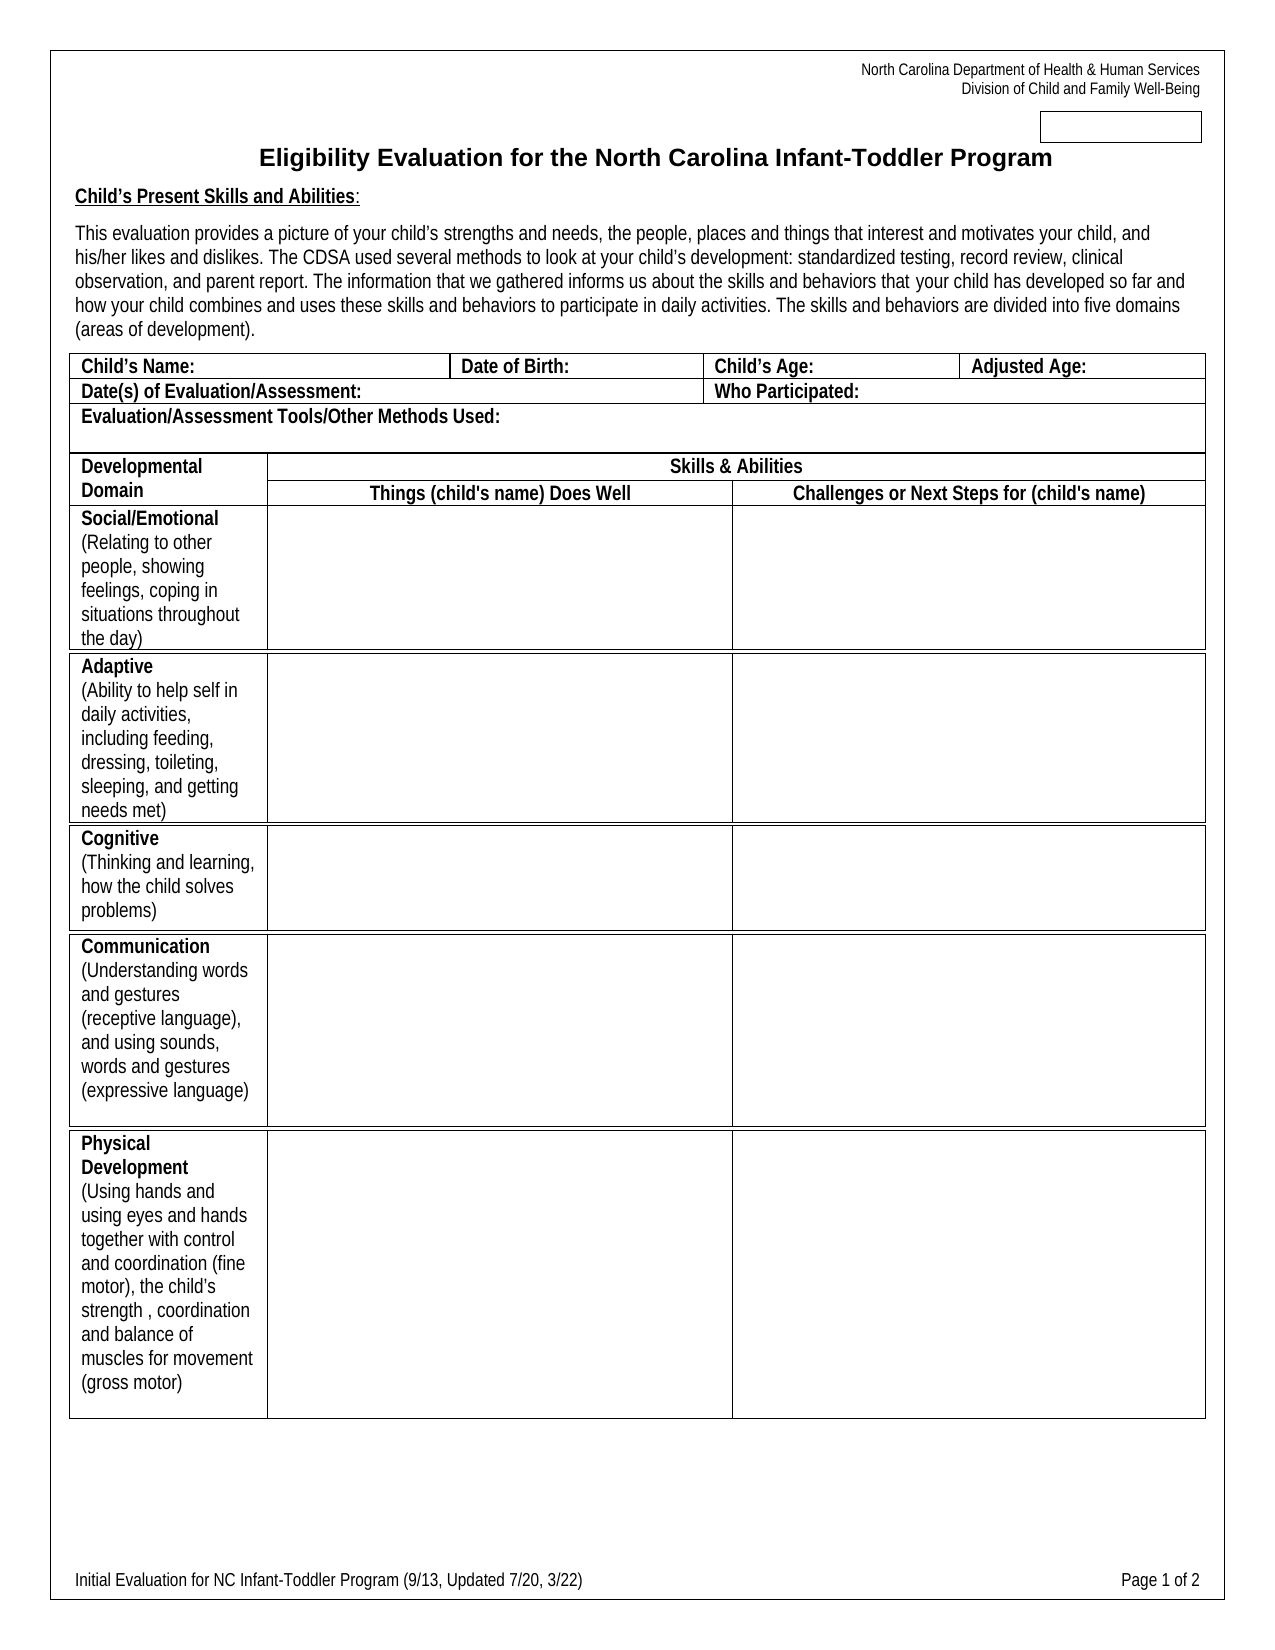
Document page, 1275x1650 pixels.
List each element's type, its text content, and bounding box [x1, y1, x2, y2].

table_header [268, 935, 732, 1126]
table_header [733, 654, 1205, 822]
table_header Cognitive (Thinking and learning, how the child solves problems) [70, 826, 267, 930]
table_header [733, 935, 1205, 1126]
text This evaluation provides a picture of your child’s strengths and needs, the people, places and things that interest and motivates your child, and his/her likes and dislikes. The CDSA used several methods to look at your child’s development: standardized testing, record review, clinical observation, and parent report. The information that we gathered informs us about the skills and behaviors that your child has developed so far and how your child combines and uses these skills and behaviors to participate in daily activities. The skills and behaviors are divided into five domains (areas of development). [75, 221, 1200, 341]
table_header [1041, 112, 1201, 142]
table_cell Who Participated: [704, 379, 1205, 403]
table_header Date of Birth: [451, 354, 703, 378]
table_cell Evaluation/Assessment Tools/Other Methods Used: [70, 404, 1205, 452]
table_header Communication (Understanding words and gestures (receptive language), and using sounds, words and gestures (expressive language) [70, 935, 267, 1126]
table_cell [268, 506, 732, 649]
table_header Skills & Abilities [268, 454, 1205, 479]
table_header Developmental Domain [70, 454, 267, 504]
table_header Adaptive (Ability to help self in daily activities, including feeding, dressing, toileting, sleeping, and getting needs met) [70, 654, 267, 822]
table_cell Challenges or Next Steps for (child's name) [733, 481, 1205, 504]
table_cell Social/Emotional (Relating to other people, showing feelings, coping in situations throughout the day) [70, 506, 267, 649]
table_header [733, 826, 1205, 930]
table_header [733, 1131, 1205, 1418]
table_header Adjusted Age: [960, 354, 1205, 378]
text Child’s Present Skills and Abilities: [75, 184, 1200, 208]
table_cell Things (child's name) Does Well [268, 481, 732, 504]
table_header Child’s Age: [704, 354, 959, 378]
table_header [268, 826, 732, 930]
table_header Physical Development (Using hands and using eyes and hands together with control and coordination (fine motor), the child’s strength , coordination and balance of muscles for movement (gross motor) [70, 1131, 267, 1418]
table_cell Date(s) of Evaluation/Assessment: [70, 379, 703, 403]
table_header [268, 654, 732, 822]
table_header [268, 1131, 732, 1418]
table_header Child’s Name: [70, 354, 449, 378]
table_cell [733, 506, 1205, 649]
text Eligibility Evaluation for the North Carolina Infant-Toddler Program [112, 143, 1200, 172]
